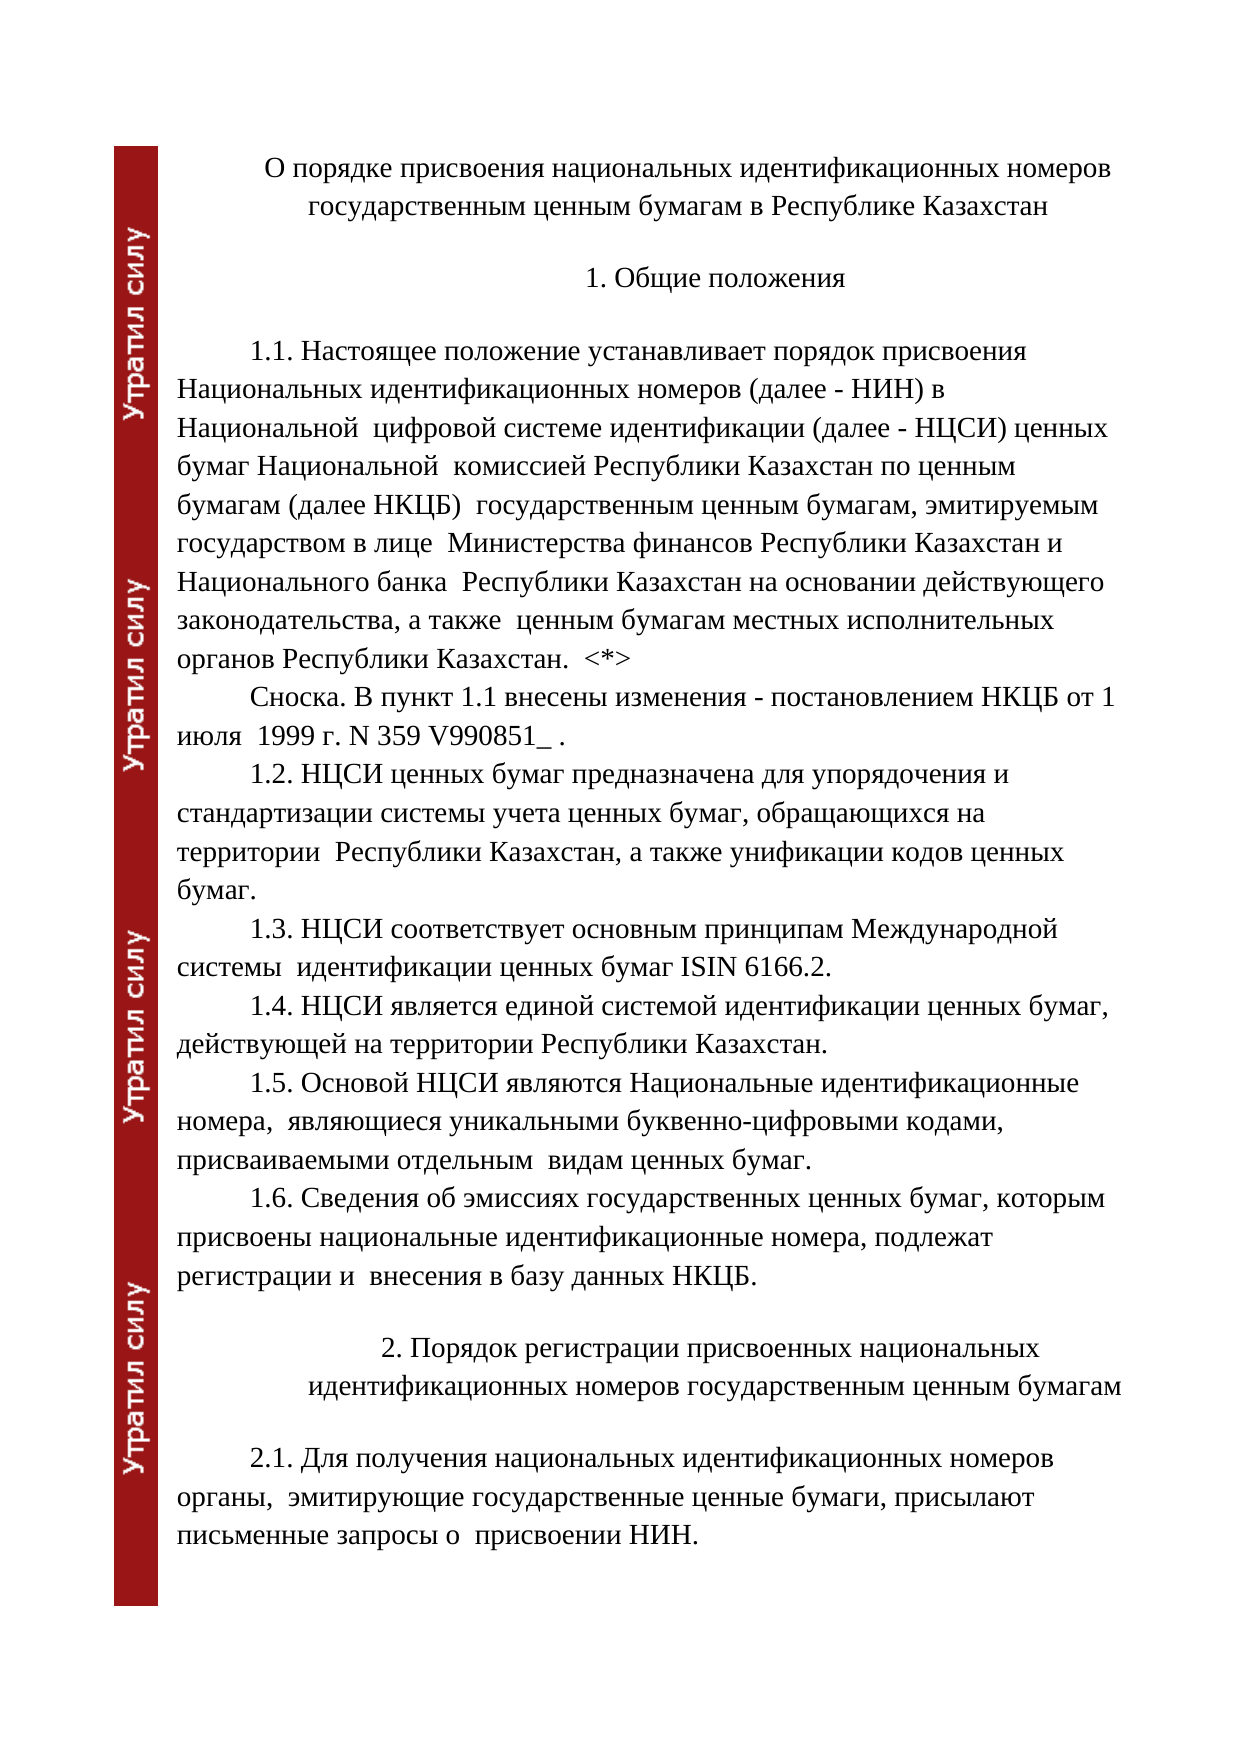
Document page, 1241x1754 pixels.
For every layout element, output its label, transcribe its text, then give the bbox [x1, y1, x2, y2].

picture [114, 1551, 158, 1606]
picture [114, 146, 158, 150]
